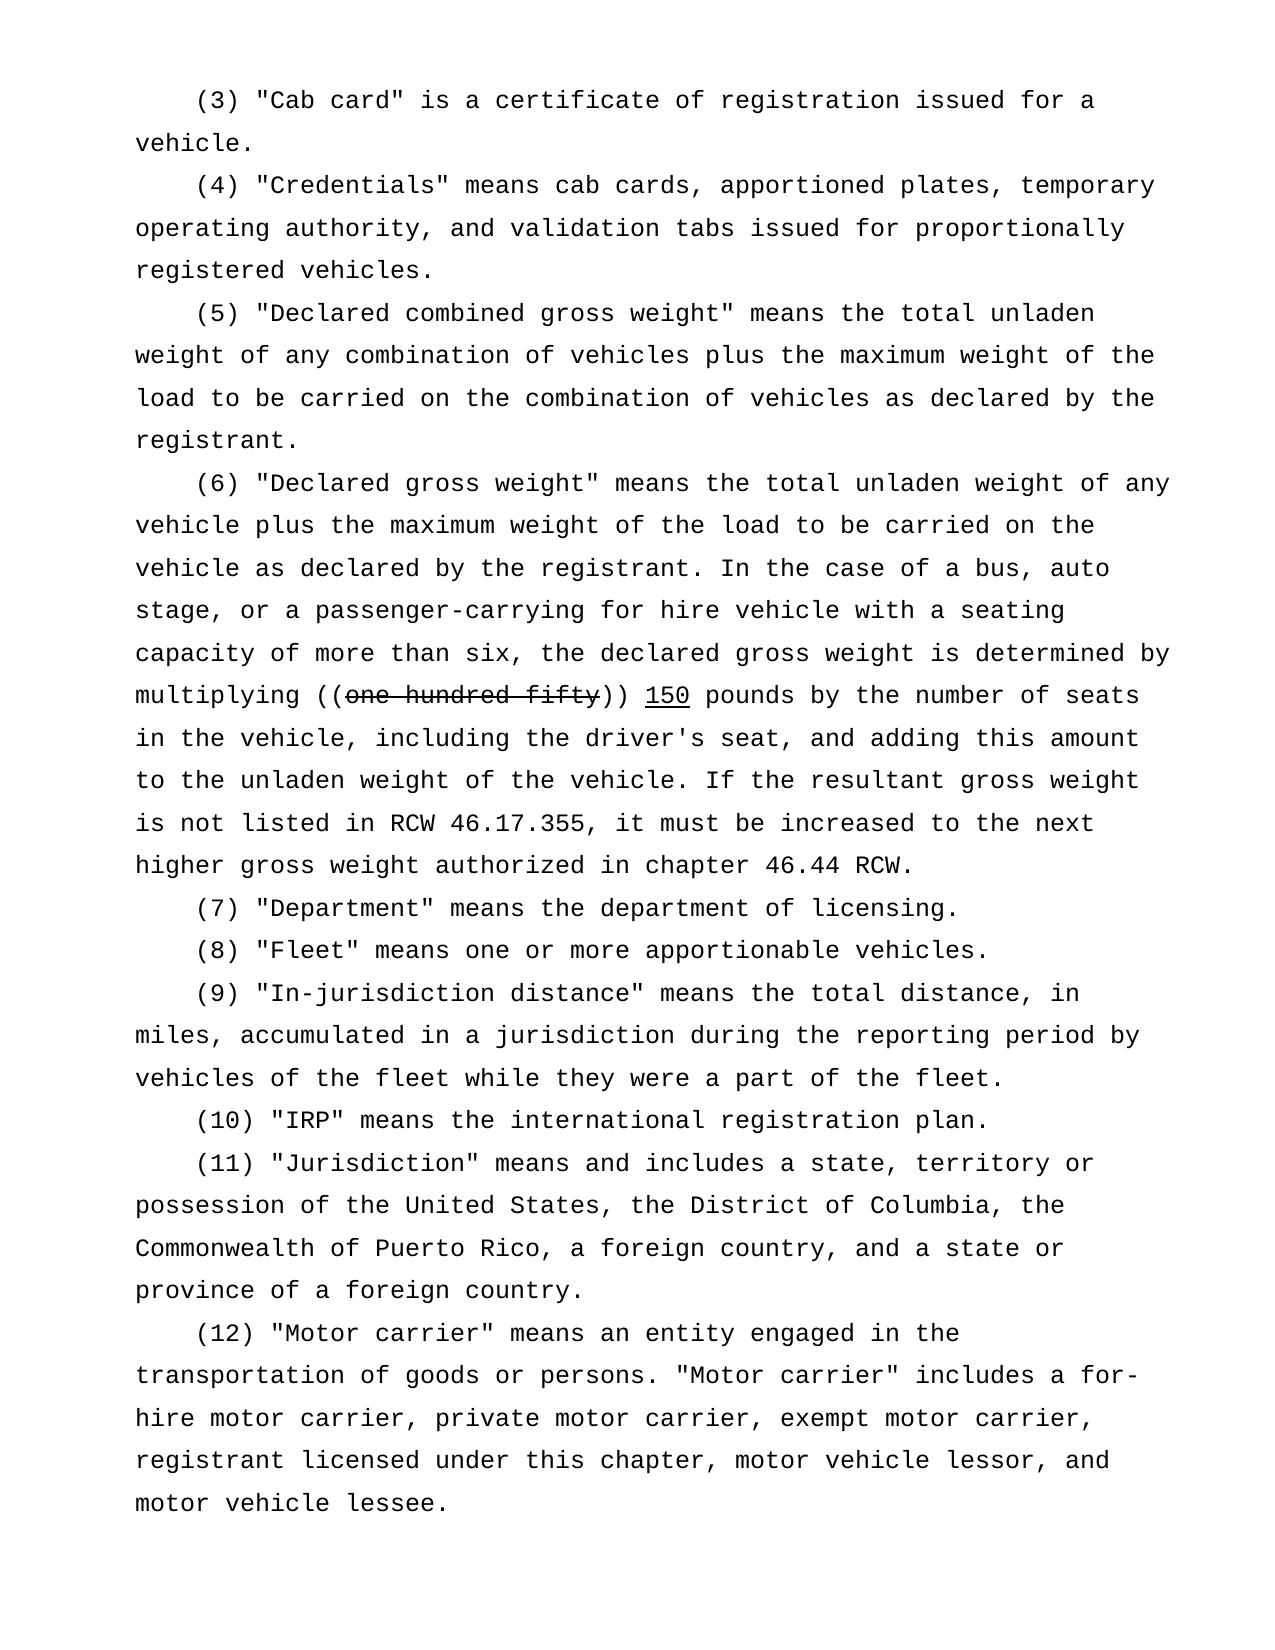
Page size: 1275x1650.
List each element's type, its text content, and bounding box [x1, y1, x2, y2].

text (10) "IRP" means the international registration plan. [135, 1095, 1170, 1137]
text (5) "Declared combined gross weight" means the total unladen weight of any combination of vehicles plus the maximum weight of the load to be carried on the combination of vehicles as declared by the registrant. [135, 287, 1170, 457]
text (12) "Motor carrier" means an entity engaged in the transportation of goods or persons. "Motor carrier" includes a for-hire motor carrier, private motor carrier, exempt motor carrier, registrant licensed under this chapter, motor vehicle lessor, and motor vehicle lessee. [135, 1307, 1170, 1520]
text (11) "Jurisdiction" means and includes a state, territory or possession of the United States, the District of Columbia, the Commonwealth of Puerto Rico, a foreign country, and a state or province of a foreign country. [135, 1137, 1170, 1307]
text (8) "Fleet" means one or more apportionable vehicles. [135, 925, 1170, 967]
text (4) "Credentials" means cab cards, apportioned plates, temporary operating authority, and validation tabs issued for proportionally registered vehicles. [135, 160, 1170, 287]
text (6) "Declared gross weight" means the total unladen weight of any vehicle plus the maximum weight of the load to be carried on the vehicle as declared by the registrant. In the case of a bus, auto stage, or a passenger-carrying for hire vehicle with a seating capacity of more than six, the declared gross weight is determined by multiplying ((one hundred fifty)) 150 pounds by the number of seats in the vehicle, including the driver's seat, and adding this amount to the unladen weight of the vehicle. If the resultant gross weight is not listed in RCW 46.17.355, it must be increased to the next higher gross weight authorized in chapter 46.44 RCW. [135, 457, 1170, 882]
text (7) "Department" means the department of licensing. [135, 882, 1170, 925]
text (3) "Cab card" is a certificate of registration issued for a vehicle. [135, 75, 1170, 160]
text (9) "In-jurisdiction distance" means the total distance, in miles, accumulated in a jurisdiction during the reporting period by vehicles of the fleet while they were a part of the fleet. [135, 967, 1170, 1095]
